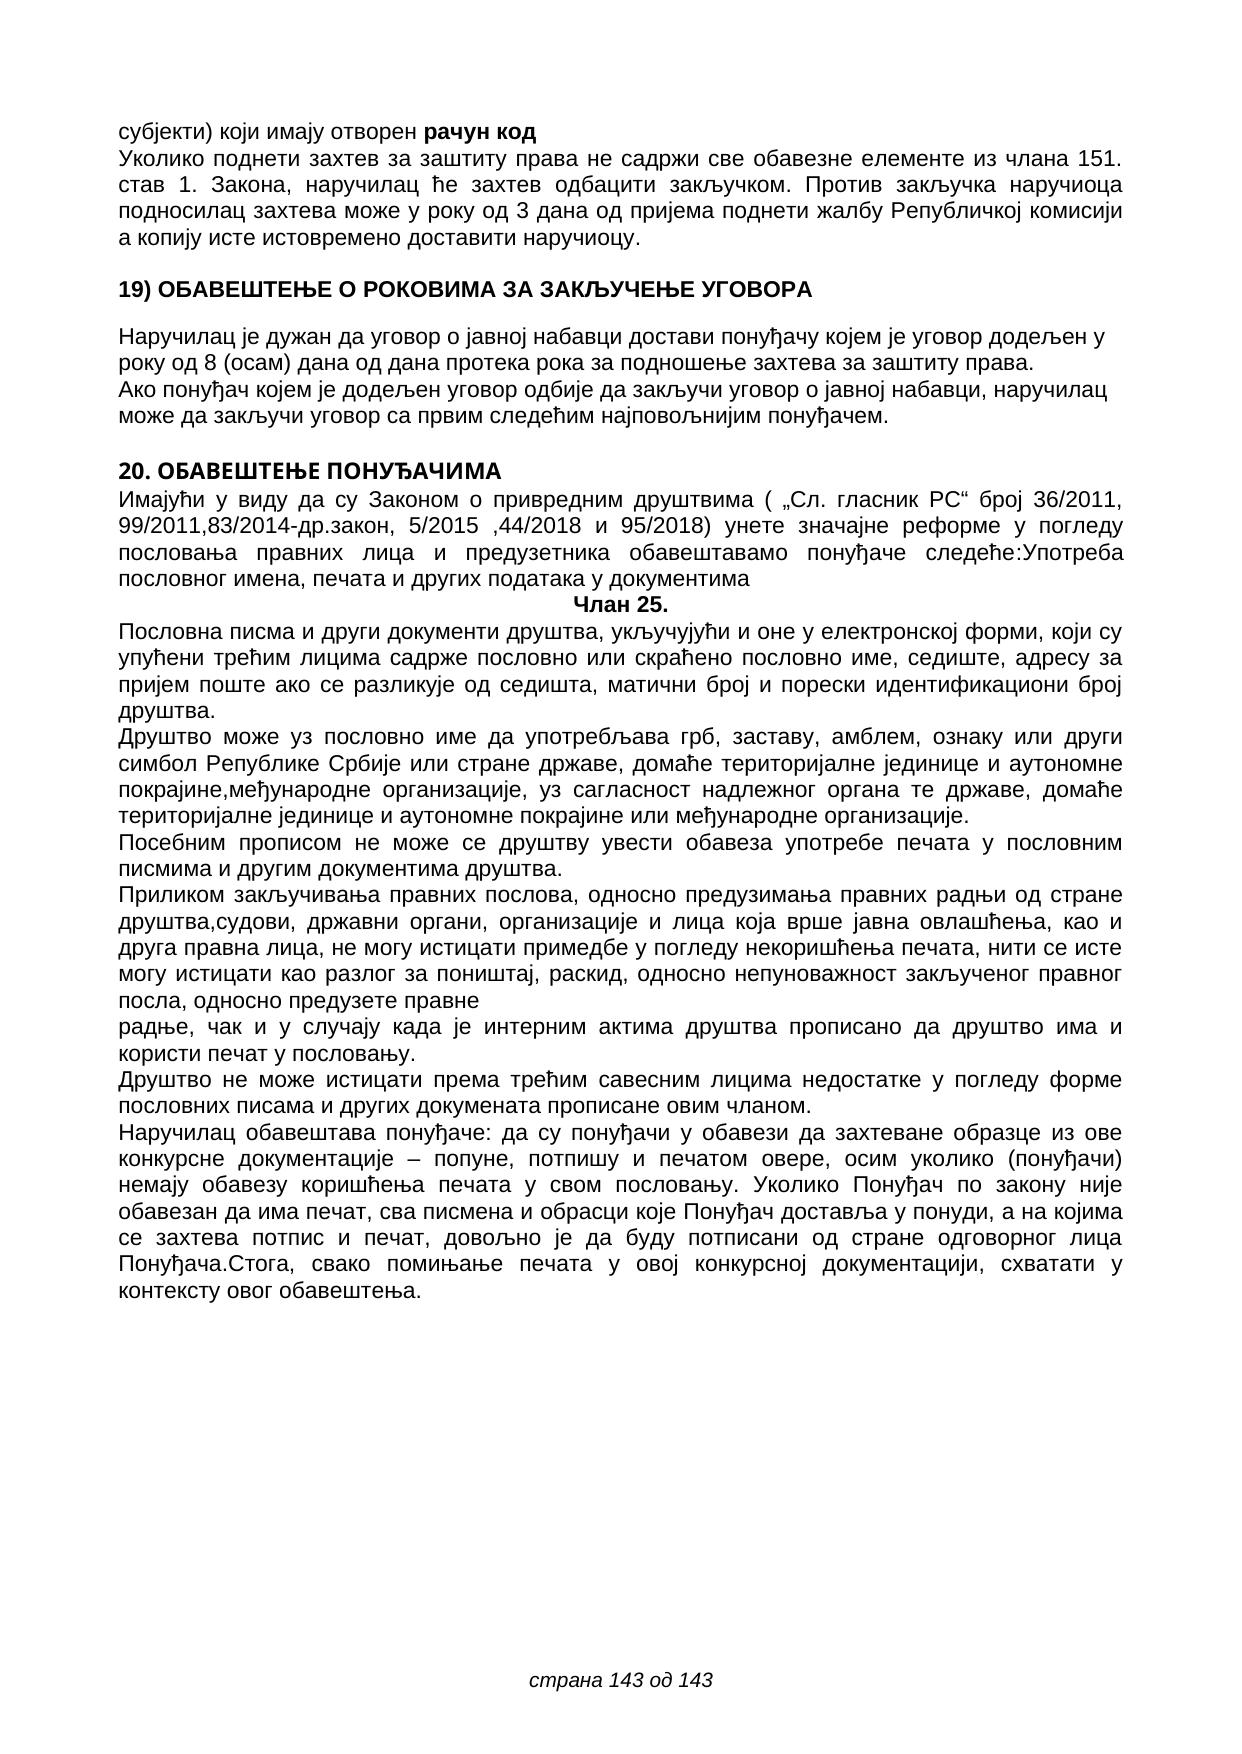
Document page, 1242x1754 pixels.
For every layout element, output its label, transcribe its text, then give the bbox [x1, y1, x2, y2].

text Посебним прописом не може се друштву увести обавеза употребе печата у пословним писмима и другим документима друштва. [118, 829, 1123, 881]
text Друштво може уз пословно име да употребљава грб, заставу, амблем, ознаку или други симбол Републике Србије или стране државе, домаће територијалне јединице и аутономне покрајине,међународне организације, уз сагласност надлежног органа те државе, домаће територијалне јединице и аутономне покрајине или међународне организације. [118, 723, 1123, 829]
text Наручилац обавештава понуђаче: да су понуђачи у обавези да захтеване образце из ове конкурсне документације – попуне, потпишу и печатом овере, осим уколико (понуђачи) немају обавезу коришћења печата у свом пословању. Уколико Понуђач по закону није обавезан да има печат, сва писмена и обрасци које Понуђач доставља у понуди, а на којима се захтева потпис и печат, довољно је да буду потписани од стране одговорног лица Понуђача.Стога, свако помињање печата у овој конкурсној документацији, схватати у контексту овог обавештења. [118, 1118, 1123, 1303]
text 20. ОБАВЕШТЕЊЕ ПОНУЂАЧИМА [118, 455, 1123, 486]
text Наручилац је дужан да уговор о јавној набавци достави понуђачу којем је уговор додељен у року од 8 (осам) дана од дана протека рока за подношење захтева за заштиту права. [118, 323, 1123, 376]
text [118, 118, 1123, 144]
text Члан 25. [118, 591, 1123, 618]
text Имајући у виду да су Законом о привредним друштвима ( „Сл. гласник РС“ број 36/2011, 99/2011,83/2014-др.закон, 5/2015 ,44/2018 и 95/2018) унете значајне реформе у погледу пословања правних лица и предузетника обавештавамо понуђаче следеће:Употреба пословног имена, печата и других података у документима [118, 486, 1123, 591]
text Друштво не може истицати према трећим савесним лицима недостатке у погледу форме пословних писама и других докумената прописане овим чланом. [118, 1066, 1123, 1118]
text Приликом закључивања правних послова, односно предузимања правних радњи од стране друштва,судови, државни органи, организације и лица која врше јавна овлашћења, као и друга правна лица, не могу истицати примедбе у погледу некоришћења печата, нити се исте могу истицати као разлог за поништај, раскид, односно непуноважност закљученог правног посла, односно предузете правне [118, 881, 1123, 1013]
text Ако понуђач којем је додељен уговор одбије да закључи уговор о јавној набавци, наручилац може да закључи уговор са првим следећим најповољнијим понуђачем. [118, 376, 1123, 428]
text Уколико поднети захтев за заштиту права не садржи све обавезне елементе из члана 151. став 1. Закона, наручилац ће захтев одбацити закључком. Против закључка наручиоца подносилац захтева може у року од 3 дана од пријема поднети жалбу Републичкој комисији а копију исте истовремено доставити наручиоцу. [118, 144, 1123, 250]
text 19) ОБАВЕШТЕЊЕ О РОКОВИМА ЗА ЗАКЉУЧЕЊЕ УГОВОРА [118, 276, 1123, 303]
text Пословна писма и други документи друштва, укључујући и оне у електронској форми, који су упућени трећим лицима садрже пословно или скраћено пословно име, седиште, адресу за пријем поште ако се разликује од седишта, матични број и порески идентификациони број друштва. [118, 618, 1123, 723]
text радње, чак и у случају када је интерним актима друштва прописано да друштво има и користи печат у пословању. [118, 1013, 1123, 1066]
